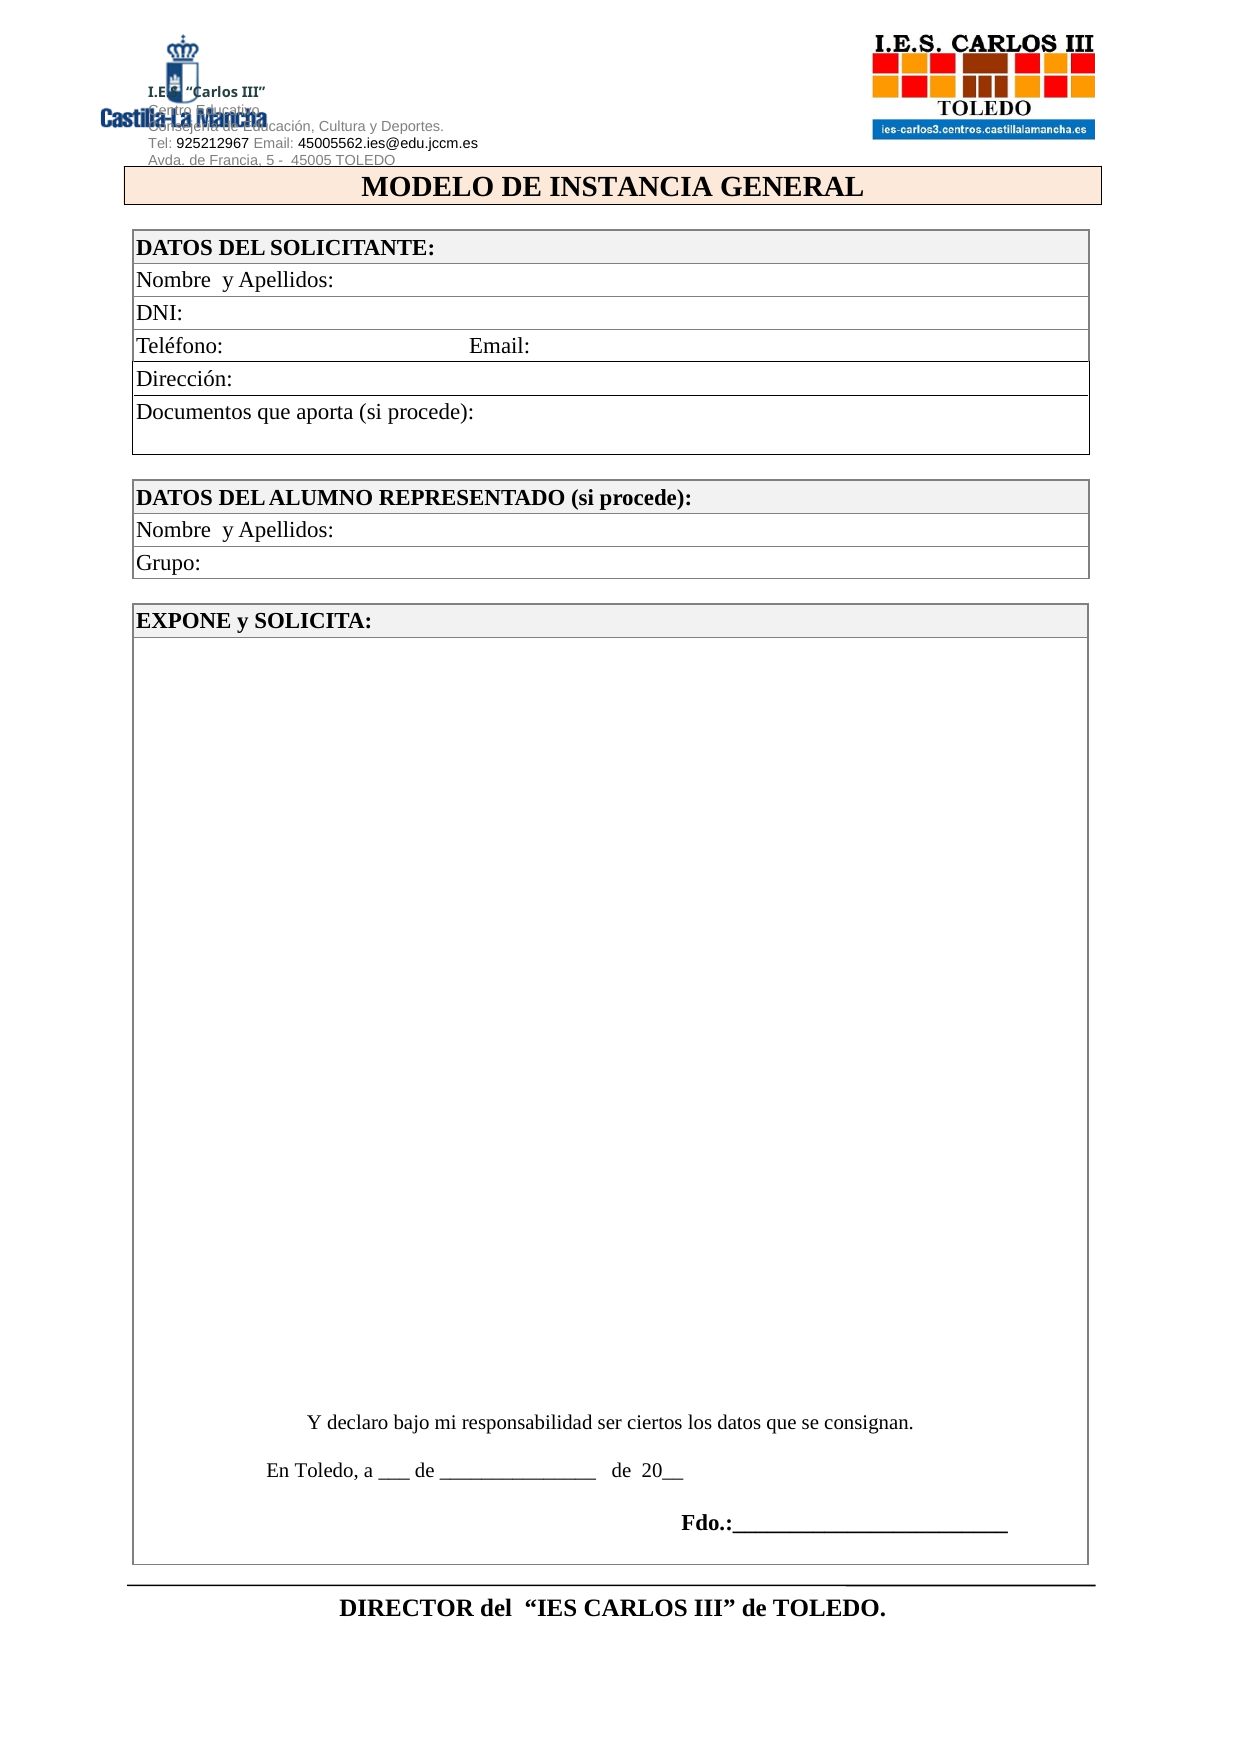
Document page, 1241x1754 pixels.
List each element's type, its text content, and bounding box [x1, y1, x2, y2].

table_cell Nombre y Apellidos: [134, 264, 1088, 296]
table_header DATOS DEL ALUMNO REPRESENTADO (si procede): [134, 481, 1088, 513]
text MODELO DE INSTANCIA GENERAL [125, 167, 1101, 204]
table_cell Nombre y Apellidos: [134, 514, 1088, 546]
text DIRECTOR del “IES CARLOS III” de TOLEDO. [133, 1593, 1093, 1622]
table_cell Teléfono: Email: [134, 330, 1088, 361]
picture [871, 32, 1095, 141]
table_cell Dirección: [133, 362, 1089, 394]
picture [92, 27, 273, 132]
table_cell Documentos que aporta (si procede): [133, 395, 1089, 454]
table_cell Y declaro bajo mi responsabilidad ser ciertos los datos que se consignan. En Toledo, a ___ de _______________ de 20__ Fdo.:________________________ [134, 638, 1087, 1564]
table_cell Grupo: [134, 547, 1088, 578]
table_cell DNI: [134, 297, 1088, 328]
table_header DATOS DEL SOLICITANTE: [134, 231, 1088, 263]
table_header EXPONE y SOLICITA: [134, 605, 1087, 637]
